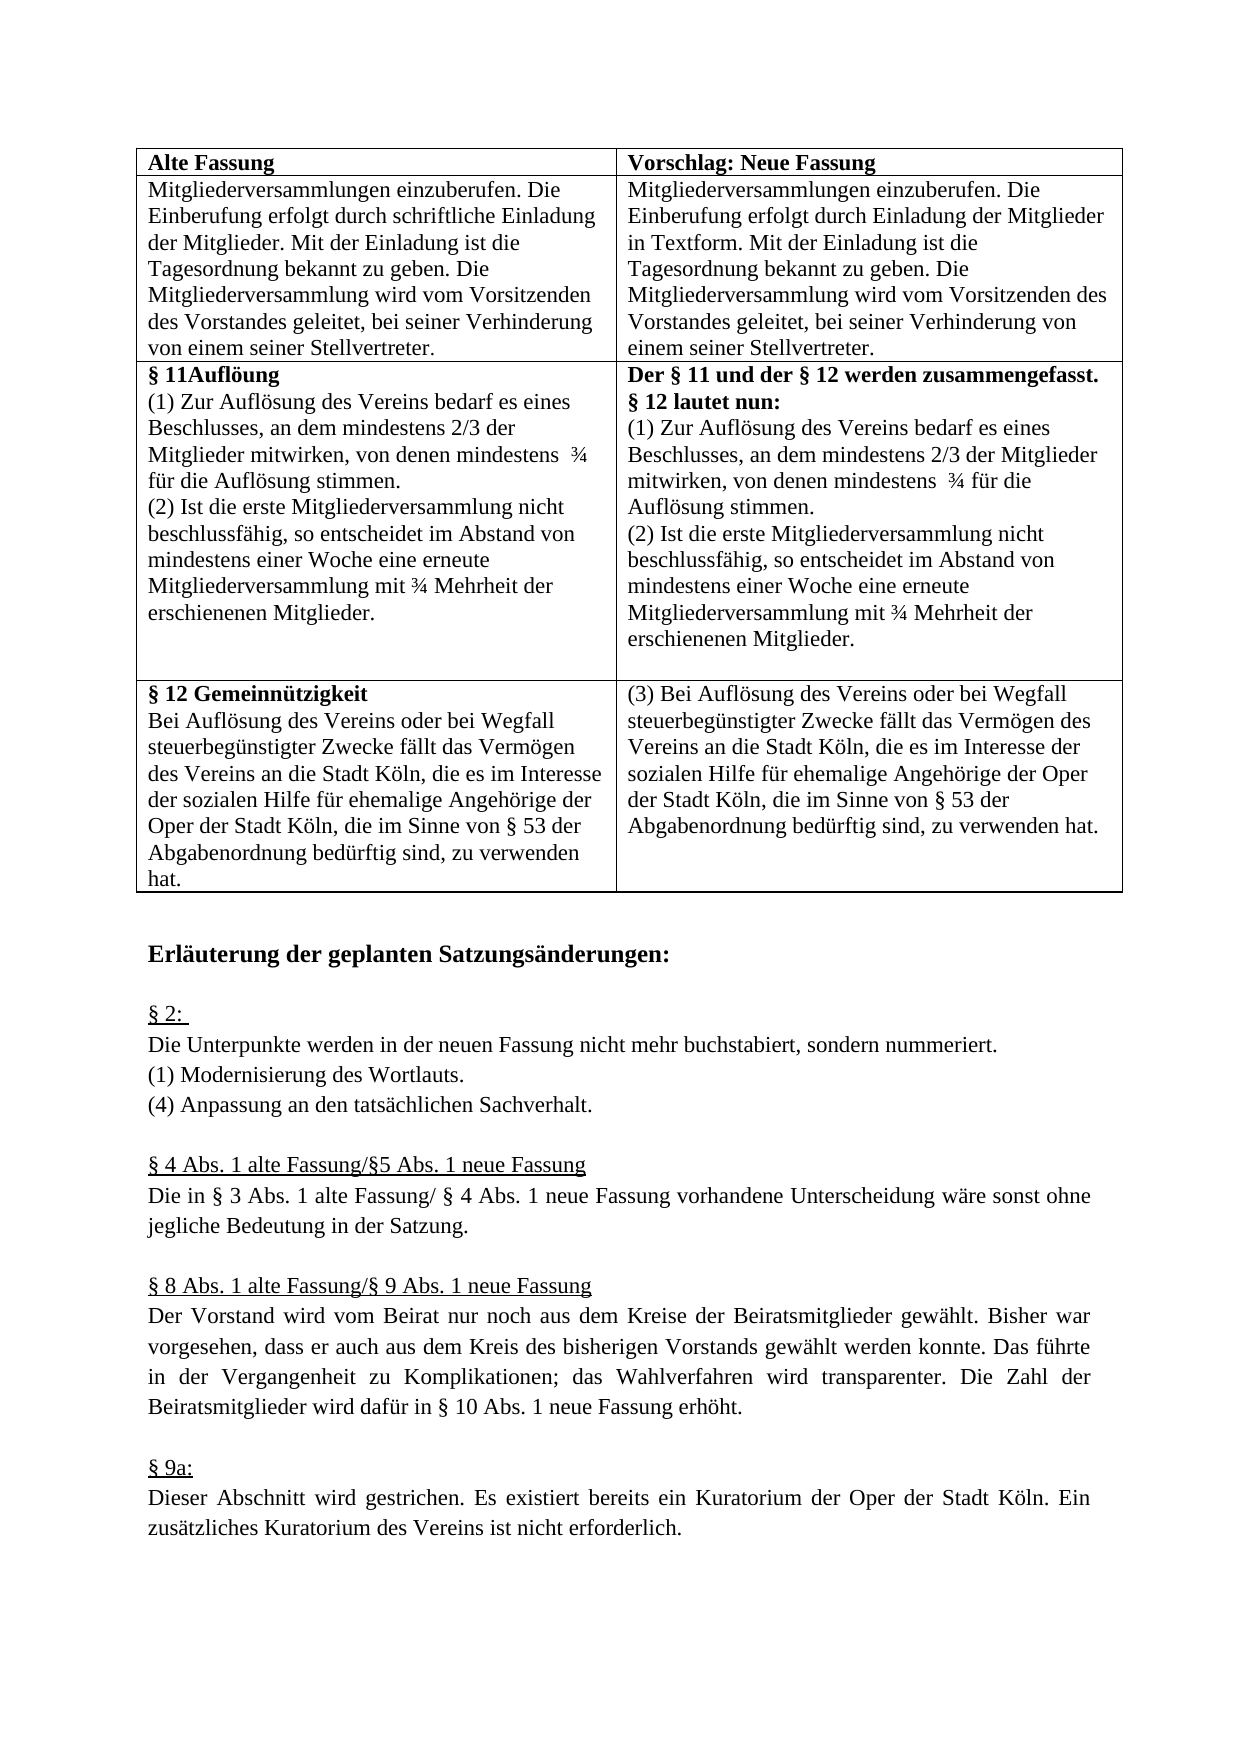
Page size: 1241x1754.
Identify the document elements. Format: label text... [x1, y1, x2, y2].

text (4) Anpassung an den tatsächlichen Sachverhalt. [148, 1091, 1093, 1117]
text § 2: [148, 1000, 1093, 1027]
table_cell § 11Auflöung (1) Zur Auflösung des Vereins bedarf es eines Beschlusses, an dem mindestens 2/3 der Mitglieder mitwirken, von denen mindestens ¾ für die Auflösung stimmen. (2) Ist die erste Mitgliederversammlung nicht beschlussfähig, so entscheidet im Abstand von mindestens einer Woche eine erneute Mitgliederversammlung mit ¾ Mehrheit der erschienenen Mitglieder. [137, 362, 616, 679]
table_cell Vorschlag: Neue Fassung [617, 149, 1122, 175]
text § 8 Abs. 1 alte Fassung/§ 9 Abs. 1 neue Fassung [148, 1272, 1093, 1299]
table_cell Der § 11 und der § 12 werden zusammengefasst. § 12 lautet nun: (1) Zur Auflösung des Vereins bedarf es eines Beschlusses, an dem mindestens 2/3 der Mitglieder mitwirken, von denen mindestens ¾ für die Auflösung stimmen. (2) Ist die erste Mitgliederversammlung nicht beschlussfähig, so entscheidet im Abstand von mindestens einer Woche eine erneute Mitgliederversammlung mit ¾ Mehrheit der erschienenen Mitglieder. [617, 362, 1122, 679]
text Die in § 3 Abs. 1 alte Fassung/ § 4 Abs. 1 neue Fassung vorhandene Unterscheidung wäre sonst ohne jegliche Bedeutung in der Satzung. [148, 1182, 1093, 1238]
text Dieser Abschnitt wird gestrichen. Es existiert bereits ein Kuratorium der Oper der Stadt Köln. Ein zusätzliches Kuratorium des Vereins ist nicht erforderlich. [148, 1484, 1093, 1540]
text § 9a: [148, 1453, 1093, 1480]
text Die Unterpunkte werden in der neuen Fassung nicht mehr buchstabiert, sondern nummeriert. [148, 1031, 1093, 1057]
table_cell § 12 Gemeinnützigkeit Bei Auflösung des Vereins oder bei Wegfall steuerbegünstigter Zwecke fällt das Vermögen des Vereins an die Stadt Köln, die es im Interesse der sozialen Hilfe für ehemalige Angehörige der Oper der Stadt Köln, die im Sinne von § 53 der Abgabenordnung bedürftig sind, zu verwenden hat. [137, 681, 616, 891]
table_cell Mitgliederversammlungen einzuberufen. Die Einberufung erfolgt durch schriftliche Einladung der Mitglieder. Mit der Einladung ist die Tagesordnung bekannt zu geben. Die Mitgliederversammlung wird vom Vorsitzenden des Vorstandes geleitet, bei seiner Verhinderung von einem seiner Stellvertreter. [137, 176, 616, 361]
text Erläuterung der geplanten Satzungsänderungen: [148, 930, 1093, 967]
text Der Vorstand wird vom Beirat nur noch aus dem Kreise der Beiratsmitglieder gewählt. Bisher war vorgesehen, dass er auch aus dem Kreis des bisherigen Vorstands gewählt werden konnte. Das führte in der Vergangenheit zu Komplikationen; das Wahlverfahren wird transparenter. Die Zahl der Beiratsmitglieder wird dafür in § 10 Abs. 1 neue Fassung erhöht. [148, 1302, 1093, 1419]
text (1) Modernisierung des Wortlauts. [148, 1061, 1093, 1087]
table_cell Alte Fassung [137, 149, 616, 175]
table_cell (3) Bei Auflösung des Vereins oder bei Wegfall steuerbegünstigter Zwecke fällt das Vermögen des Vereins an die Stadt Köln, die es im Interesse der sozialen Hilfe für ehemalige Angehörige der Oper der Stadt Köln, die im Sinne von § 53 der Abgabenordnung bedürftig sind, zu verwenden hat. [617, 681, 1122, 891]
text § 4 Abs. 1 alte Fassung/§5 Abs. 1 neue Fassung [148, 1151, 1093, 1178]
table_cell Mitgliederversammlungen einzuberufen. Die Einberufung erfolgt durch Einladung der Mitglieder in Textform. Mit der Einladung ist die Tagesordnung bekannt zu geben. Die Mitgliederversammlung wird vom Vorsitzenden des Vorstandes geleitet, bei seiner Verhinderung von einem seiner Stellvertreter. [617, 176, 1122, 361]
